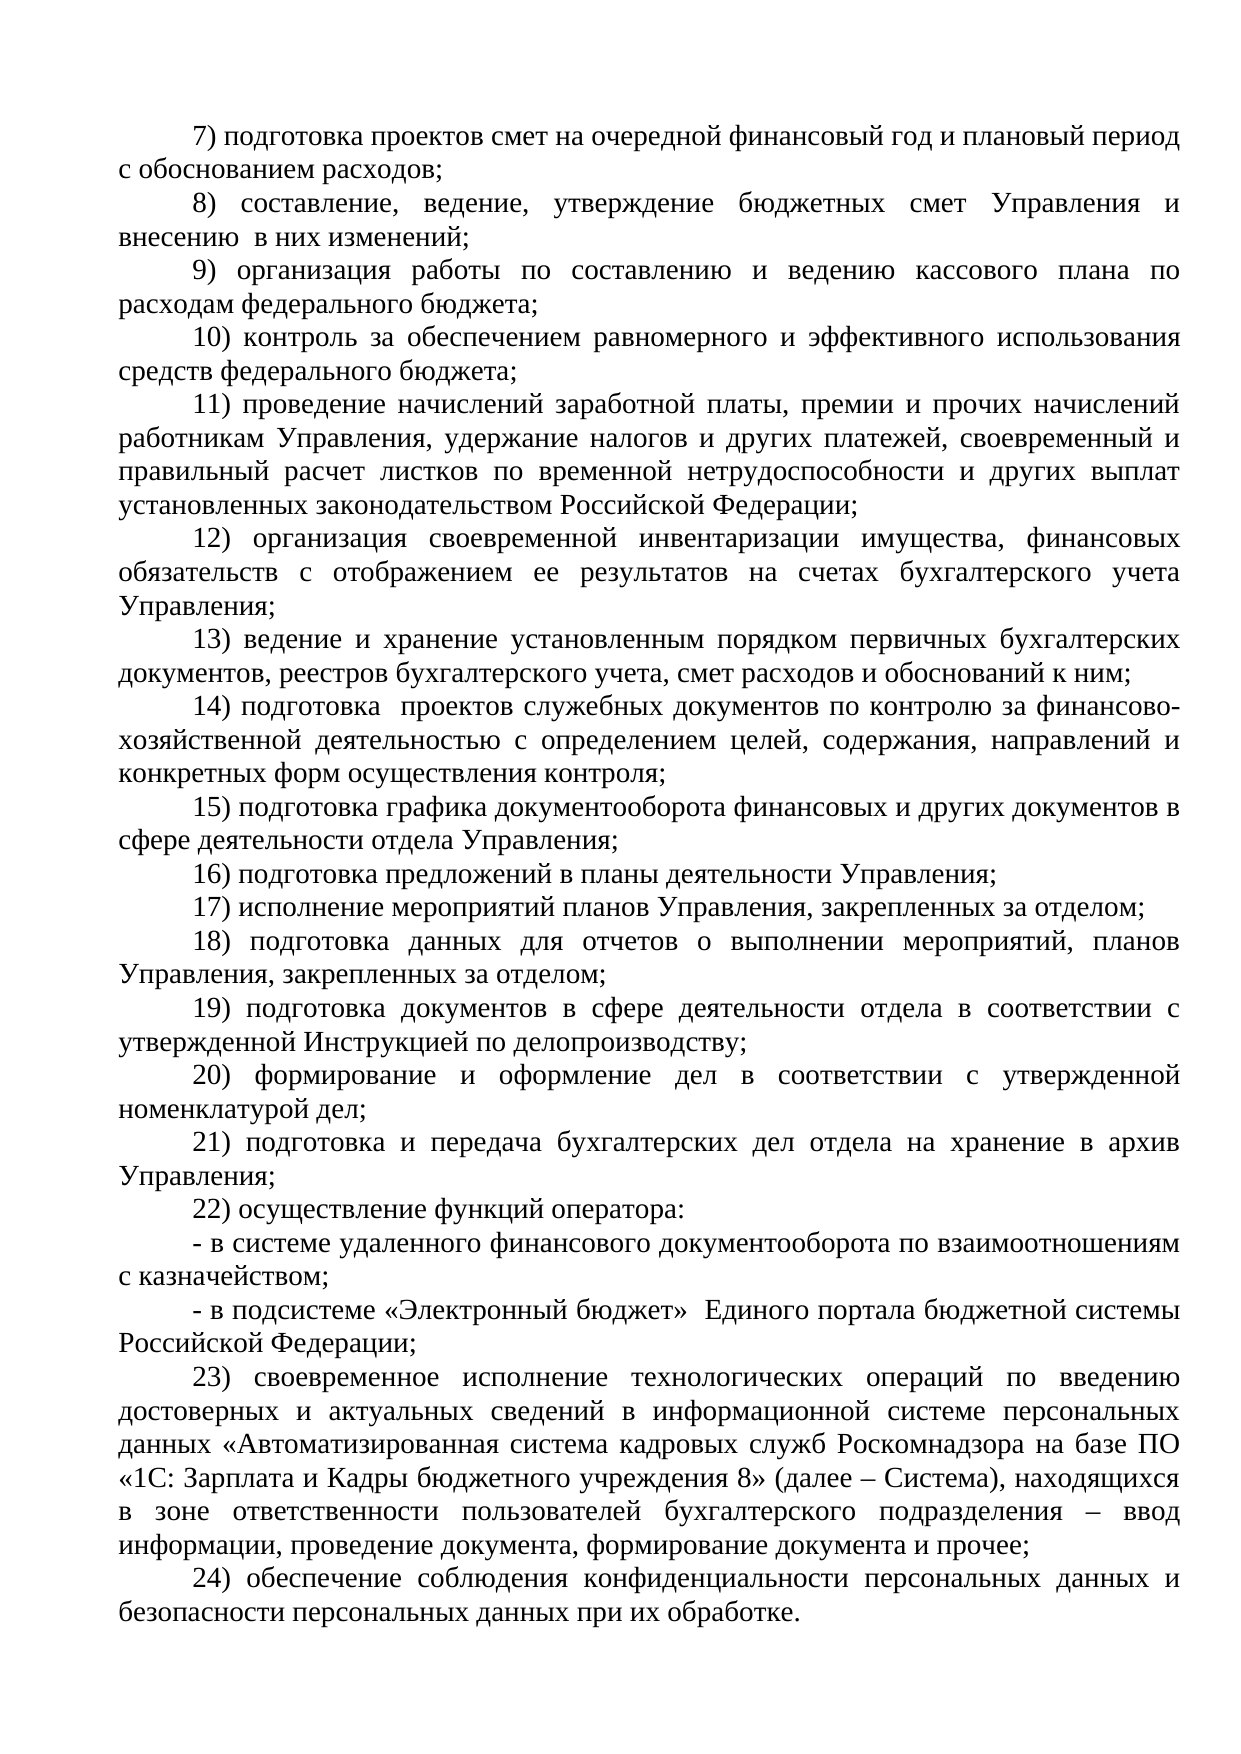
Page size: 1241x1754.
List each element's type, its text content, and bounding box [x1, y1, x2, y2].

text 10) контроль за обеспечением равномерного и эффективного использования средств федерального бюджета; [118, 319, 1181, 386]
text - в системе удаленного финансового документооборота по взаимоотношениям с казначейством; [118, 1225, 1181, 1292]
text 21) подготовка и передача бухгалтерских дел отдела на хранение в архив Управления; [118, 1124, 1181, 1191]
text 9) организация работы по составлению и ведению кассового плана по расходам федерального бюджета; [118, 252, 1181, 319]
text 7) подготовка проектов смет на очередной финансовый год и плановый период с обоснованием расходов; [118, 118, 1181, 185]
text 17) исполнение мероприятий планов Управления, закрепленных за отделом; [118, 889, 1181, 923]
text 18) подготовка данных для отчетов о выполнении мероприятий, планов Управления, закрепленных за отделом; [118, 923, 1181, 990]
text 20) формирование и оформление дел в соответствии с утвержденной номенклатурой дел; [118, 1057, 1181, 1124]
text 11) проведение начислений заработной платы, премии и прочих начислений работникам Управления, удержание налогов и других платежей, своевременный и правильный расчет листков по временной нетрудоспособности и других выплат установленных законодательством Российской Федерации; [118, 386, 1181, 521]
text 15) подготовка графика документооборота финансовых и других документов в сфере деятельности отдела Управления; [118, 789, 1181, 856]
text 14) подготовка проектов служебных документов по контролю за финансово-хозяйственной деятельностью с определением целей, содержания, направлений и конкретных форм осуществления контроля; [118, 688, 1181, 789]
text 23) своевременное исполнение технологических операций по введению достоверных и актуальных сведений в информационной системе персональных данных «Автоматизированная система кадровых служб Роскомнадзора на базе ПО «1С: Зарплата и Кадры бюджетного учреждения 8» (далее – Система), находящихся в зоне ответственности пользователей бухгалтерского подразделения – ввод информации, проведение документа, формирование документа и прочее; [118, 1359, 1181, 1560]
text - в подсистеме «Электронный бюджет» Единого портала бюджетной системы Российской Федерации; [118, 1292, 1181, 1359]
text 24) обеспечение соблюдения конфиденциальности персональных данных и безопасности персональных данных при их обработке. [118, 1560, 1181, 1627]
text 8) составление, ведение, утверждение бюджетных смет Управления и внесению в них изменений; [118, 185, 1181, 252]
text 16) подготовка предложений в планы деятельности Управления; [118, 856, 1181, 889]
text 13) ведение и хранение установленным порядком первичных бухгалтерских документов, реестров бухгалтерского учета, смет расходов и обоснований к ним; [118, 621, 1181, 688]
text 22) осуществление функций оператора: [118, 1191, 1181, 1225]
text 19) подготовка документов в сфере деятельности отдела в соответствии с утвержденной Инструкцией по делопроизводству; [118, 990, 1181, 1057]
text 12) организация своевременной инвентаризации имущества, финансовых обязательств с отображением ее результатов на счетах бухгалтерского учета Управления; [118, 521, 1181, 621]
